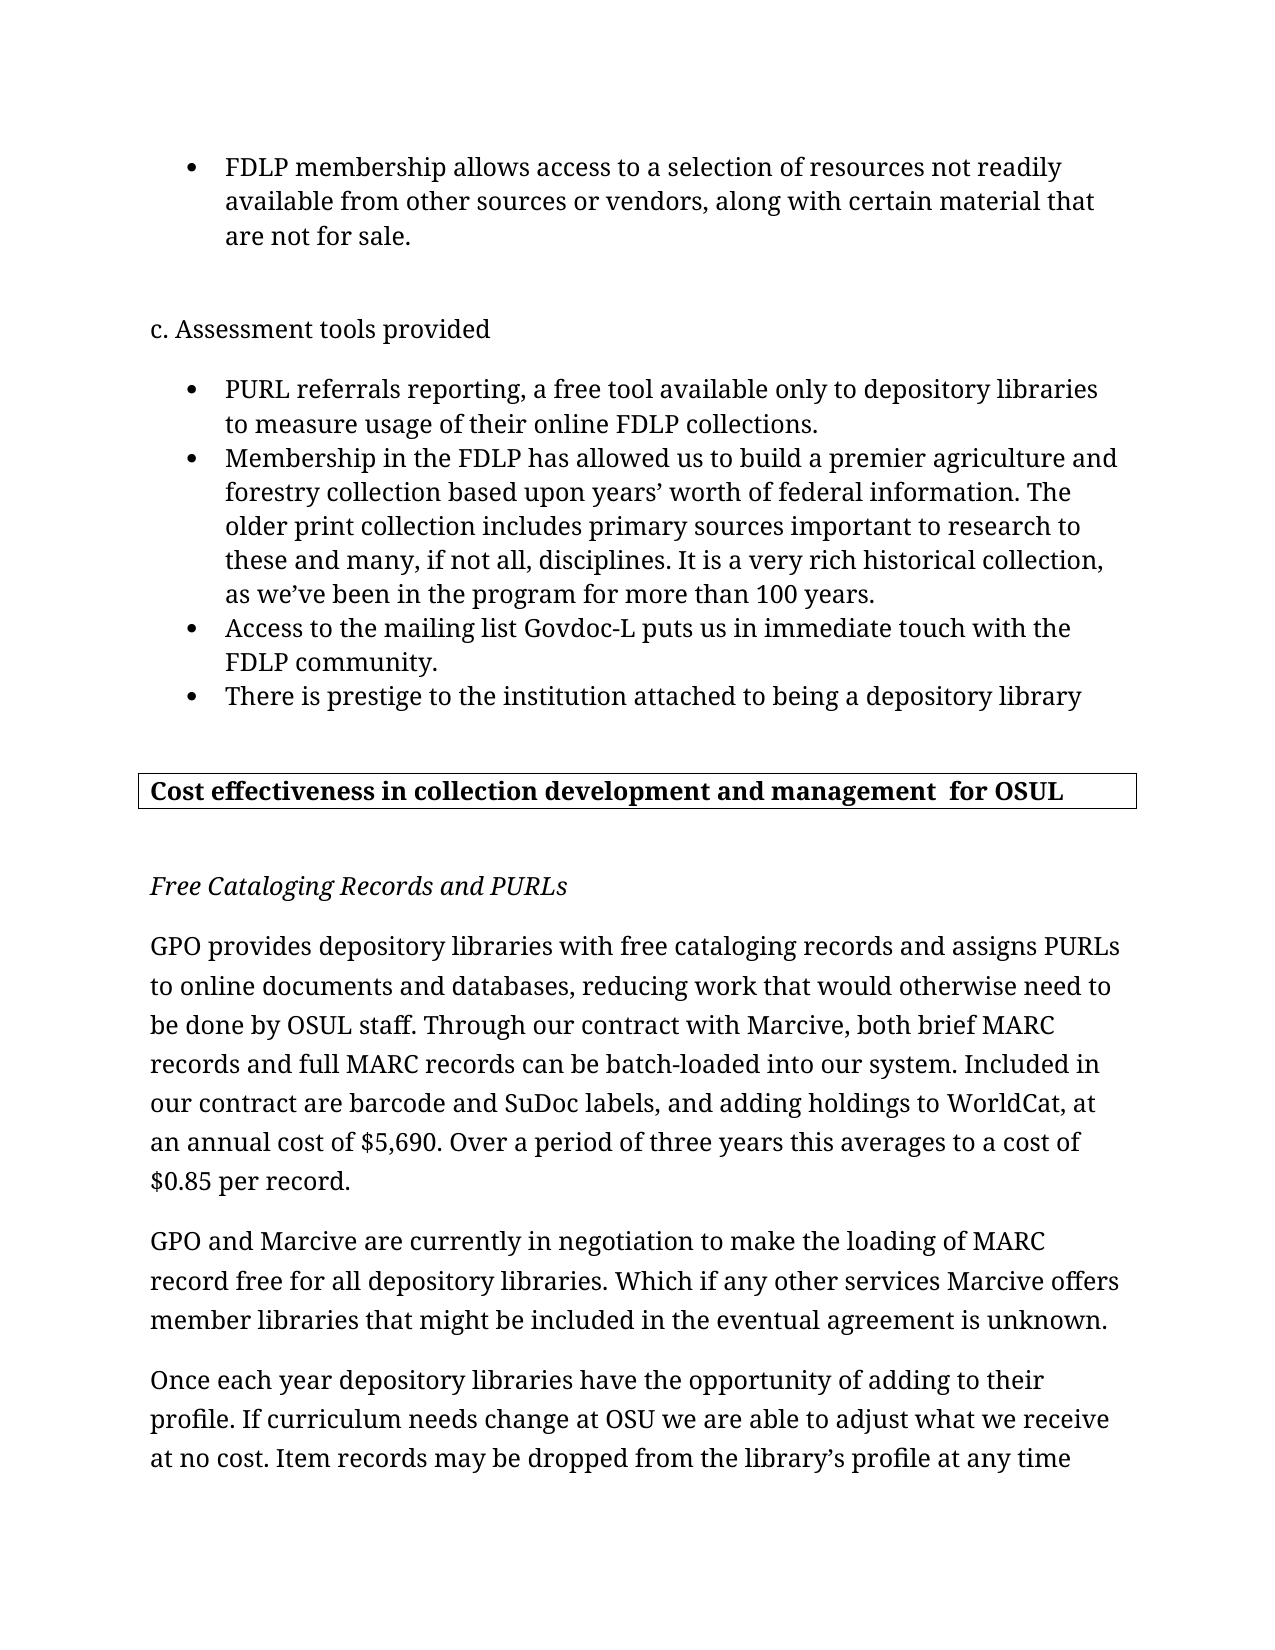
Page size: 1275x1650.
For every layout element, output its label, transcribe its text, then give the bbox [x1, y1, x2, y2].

text c. Assessment tools provided [150, 312, 1125, 346]
list PURL referrals reporting, a free tool available only to depository libraries to measure usage of their online FDLP collections. [187, 372, 1125, 440]
list There is prestige to the institution attached to being a depository library [187, 679, 1125, 713]
text GPO and Marcive are currently in negotiation to make the loading of MARC record free for all depository libraries. Which if any other services Marcive offers member libraries that might be included in the eventual agreement is unknown. [150, 1224, 1125, 1336]
text GPO provides depository libraries with free cataloging records and assigns PURLs to online documents and databases, reducing work that would otherwise need to be done by OSUL staff. Through our contract with Marcive, both brief MARC records and full MARC records can be batch-loaded into our system. Included in our contract are barcode and SuDoc labels, and adding holdings to WorldCat, at an annual cost of $5,690. Over a period of three years this averages to a cost of $0.85 per record. [150, 929, 1125, 1198]
text Free Cataloging Records and PURLs [150, 869, 1125, 903]
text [150, 1362, 1125, 1475]
list FDLP membership allows access to a selection of resources not readily available from other sources or vendors, along with certain material that are not for sale. [187, 150, 1125, 252]
table_header Cost effectiveness in collection development and management for OSUL [139, 774, 1136, 808]
list Membership in the FDLP has allowed us to build a premier agriculture and forestry collection based upon years’ worth of federal information. The older print collection includes primary sources important to research to these and many, if not all, disciplines. It is a very rich historical collection, as we’ve been in the program for more than 100 years. [187, 440, 1125, 611]
list Access to the mailing list Govdoc-L puts us in immediate touch with the FDLP community. [187, 611, 1125, 679]
